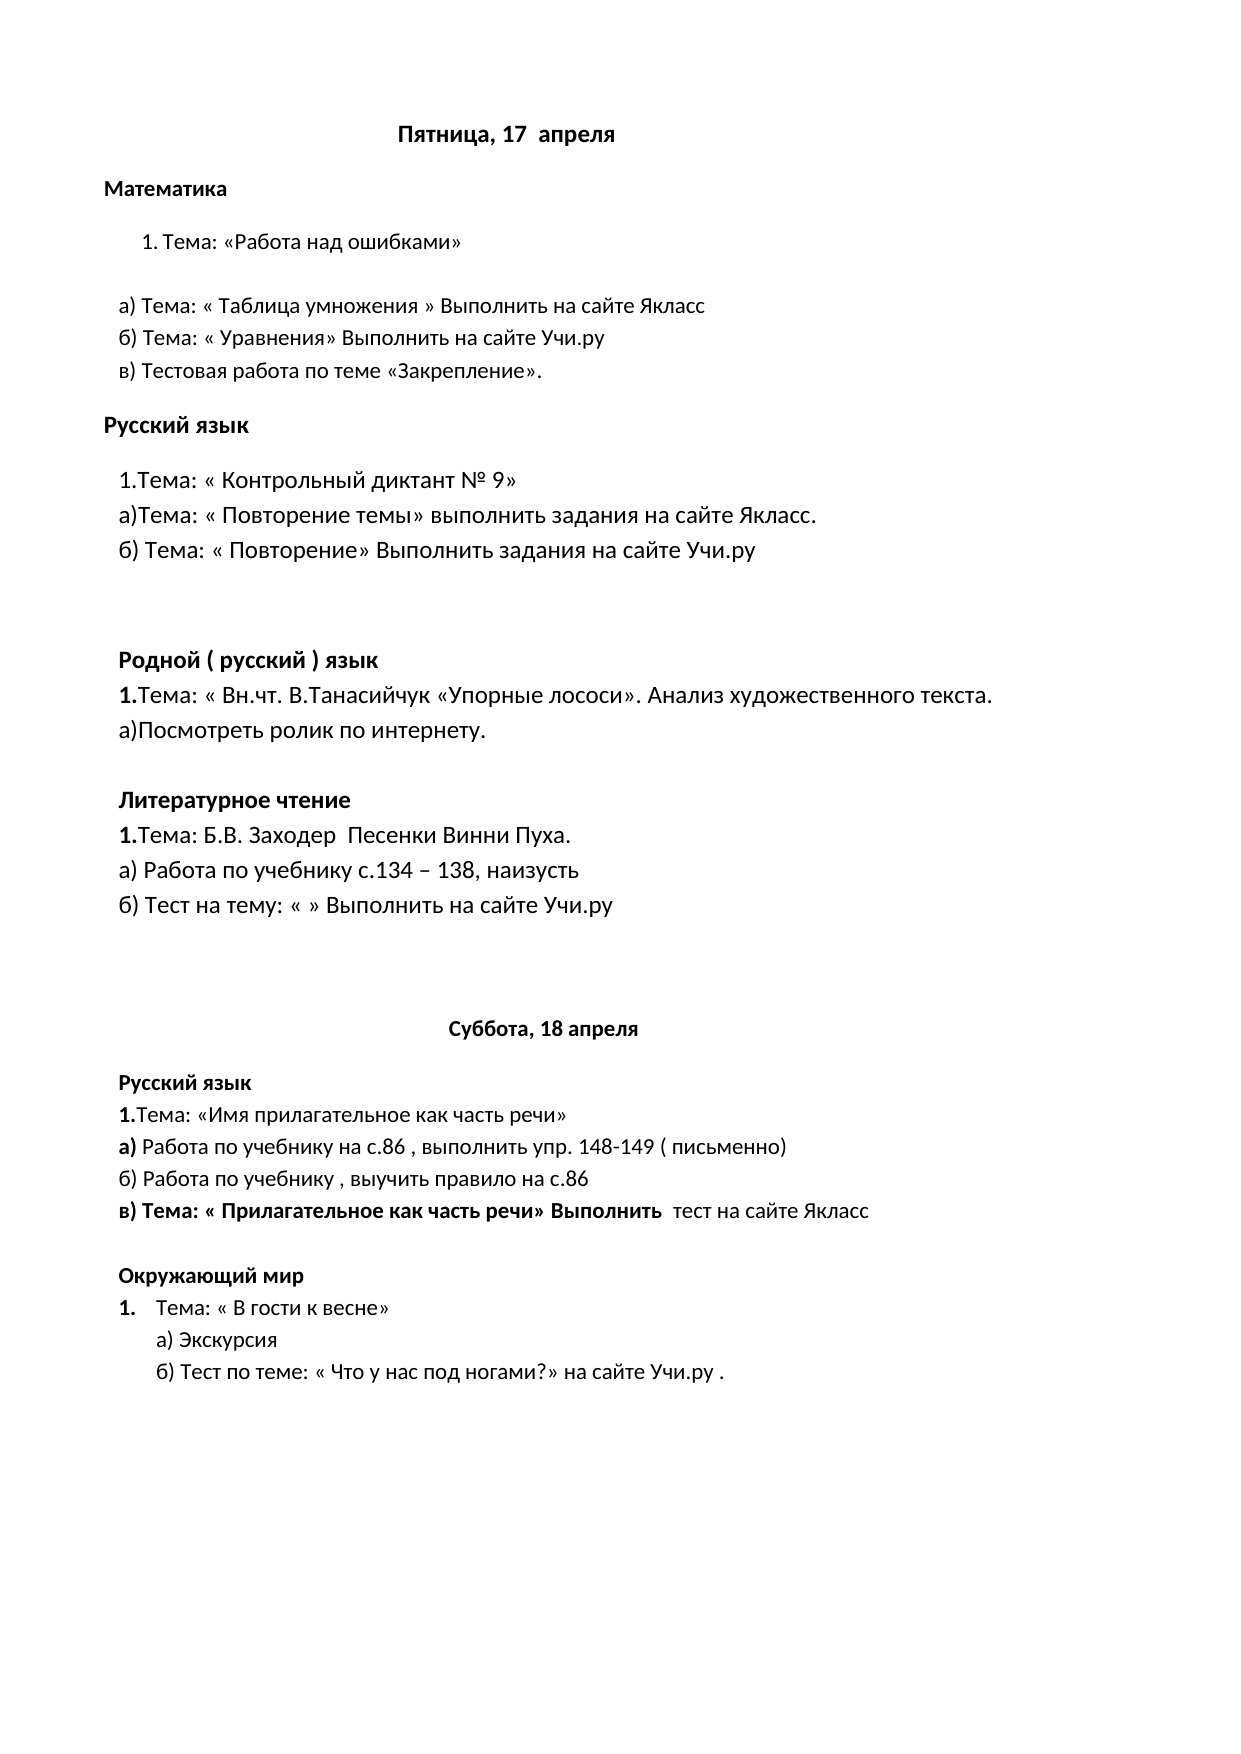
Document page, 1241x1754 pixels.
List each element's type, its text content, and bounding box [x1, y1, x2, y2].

list а) Работа по учебнику на с.86 , выполнить упр. 148-149 ( письменно) б) Работа по учебнику , выучить правило на с.86 [118, 1132, 1152, 1192]
list в) Тестовая работа по теме «Закрепление». [118, 356, 1152, 384]
list б) Тема: « Повторение» Выполнить задания на сайте Учи.ру [118, 534, 1152, 565]
text Математика [103, 174, 1152, 202]
list а)Тема: « Повторение темы» выполнить задания на сайте Якласс. [118, 499, 1152, 530]
text Русский язык [103, 409, 1152, 439]
list Тема: «Работа над ошибками» [141, 227, 1152, 255]
list а) Экскурсия [156, 1325, 1152, 1353]
list 1.Тема: « Контрольный диктант № 9» [118, 464, 1152, 495]
list в) Тема: « Прилагательное как часть речи» Выполнить тест на сайте Якласс [118, 1196, 1152, 1224]
list Литературное чтение [118, 784, 1152, 814]
text Суббота, 18 апреля [103, 1014, 1152, 1043]
list а)Посмотреть ролик по интернету. [118, 714, 1152, 744]
list б) Тест по теме: « Что у нас под ногами?» на сайте Учи.ру . [156, 1357, 1152, 1385]
list а) Работа по учебнику с.134 – 138, наизусть [118, 854, 1152, 884]
list б) Тема: « Уравнения» Выполнить на сайте Учи.ру [118, 323, 1152, 352]
text Пятница, 17 апреля [103, 118, 1152, 149]
list 1.Тема: «Имя прилагательное как часть речи» [118, 1100, 1152, 1128]
list Русский язык [118, 1068, 1152, 1096]
list б) Тест на тему: « » Выполнить на сайте Учи.ру [118, 889, 1152, 919]
list 1.Тема: « Вн.чт. В.Танасийчук «Упорные лососи». Анализ художественного текста. [118, 679, 1152, 709]
list Тема: « В гости к весне» [118, 1293, 1152, 1321]
list а) Тема: « Таблица умножения » Выполнить на сайте Якласс [118, 291, 1152, 319]
list 1.Тема: Б.В. Заходер Песенки Винни Пуха. [118, 819, 1152, 849]
list Родной ( русский ) язык [118, 644, 1152, 674]
list Окружающий мир [118, 1261, 1152, 1289]
